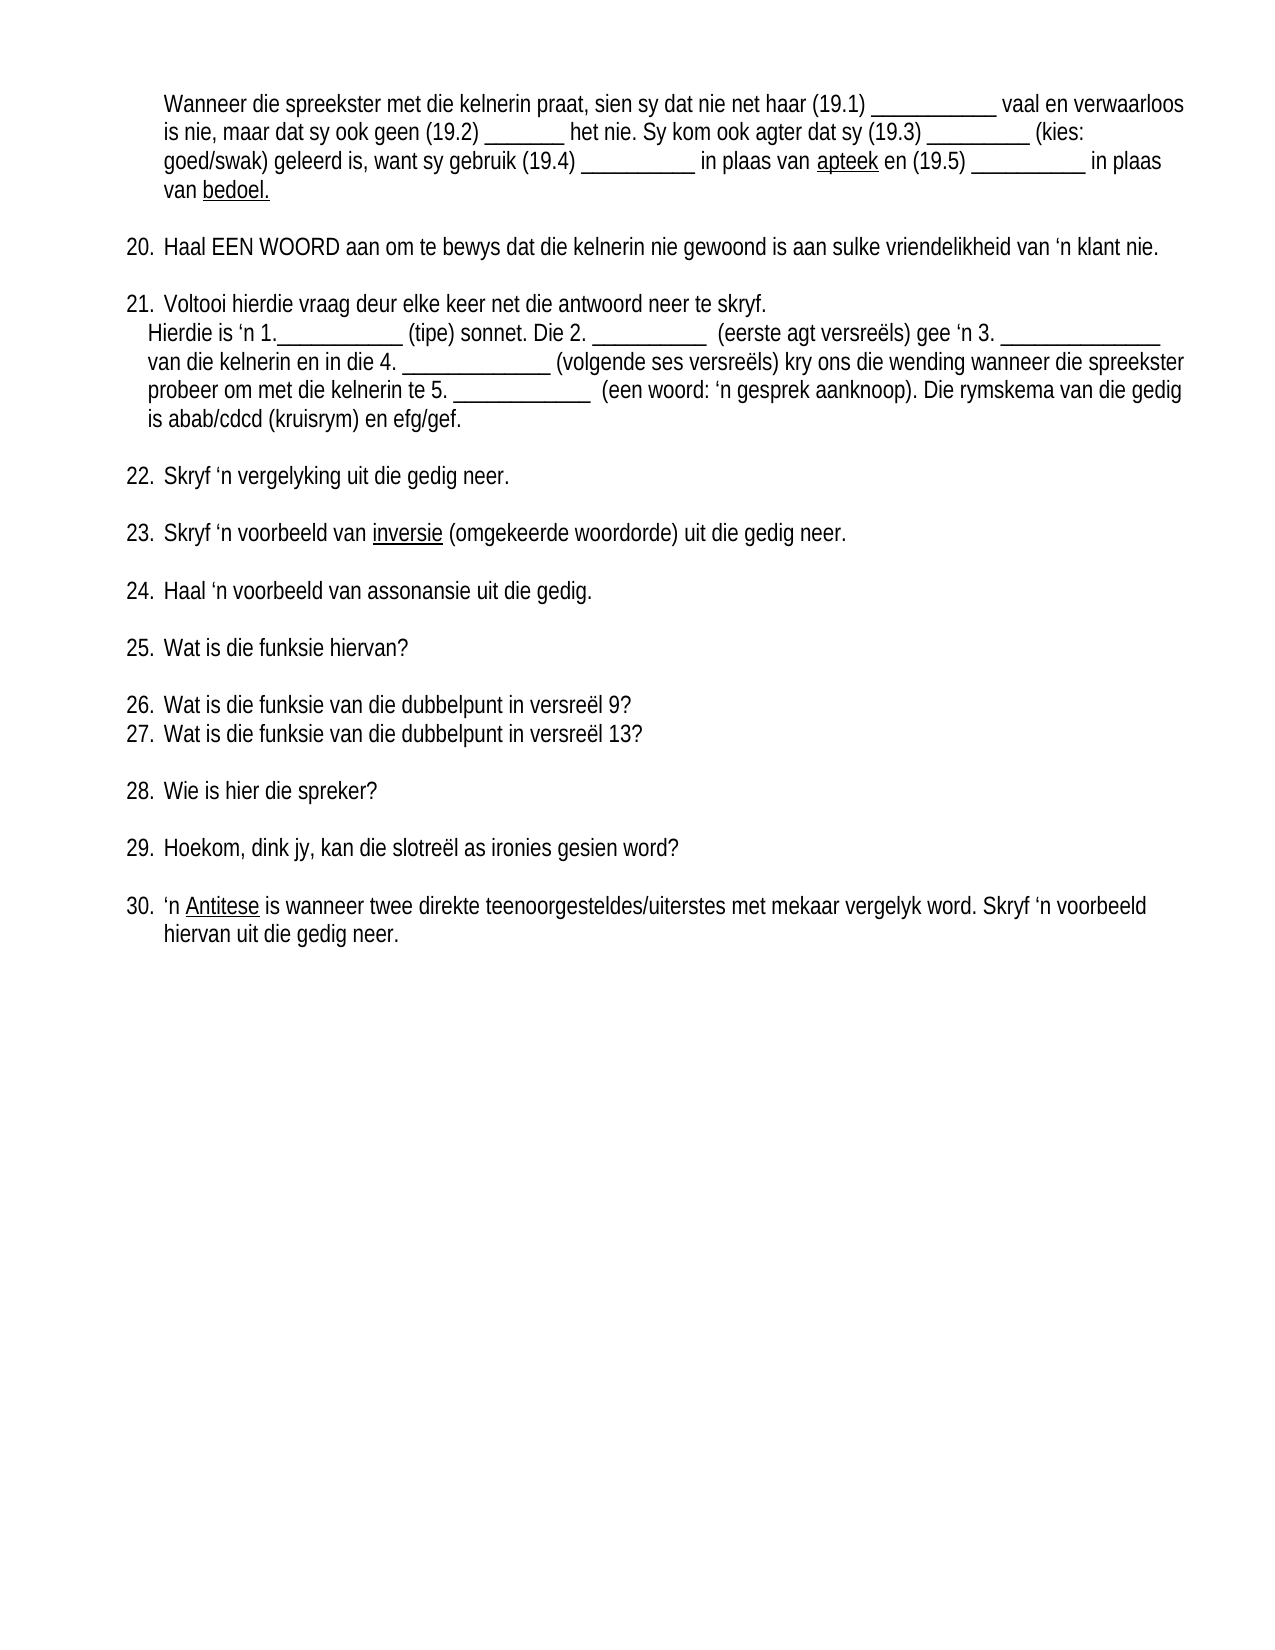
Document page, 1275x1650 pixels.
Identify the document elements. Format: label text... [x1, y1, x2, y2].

list Skryf ‘n voorbeeld van inversie (omgekeerde woordorde) uit die gedig neer. [126, 518, 1186, 547]
list Wie is hier die spreker? [126, 776, 1186, 805]
text Wanneer die spreekster met die kelnerin praat, sien sy dat nie net haar (19.1) ___________ vaal en verwaarloos is nie, maar dat sy ook geen (19.2) _______ het nie. Sy kom ook agter dat sy (19.3) _________ (kies: goed/swak) geleerd is, want sy gebruik (19.4) __________ in plaas van apteek en (19.5) __________ in plaas van bedoel. [164, 89, 1186, 203]
list Hoekom, dink jy, kan die slotreël as ironies gesien word? [126, 833, 1186, 862]
list ‘n Antitese is wanneer twee direkte teenoorgesteldes/uiterstes met mekaar vergelyk word. Skryf ‘n voorbeeld hiervan uit die gedig neer. [126, 891, 1186, 948]
list Wat is die funksie hiervan? [126, 633, 1186, 662]
text Hierdie is ‘n 1.___________ (tipe) sonnet. Die 2. __________ (eerste agt versreëls) gee ‘n 3. ______________ van die kelnerin en in die 4. _____________ (volgende ses versreëls) kry ons die wending wanneer die spreekster probeer om met die kelnerin te 5. ____________ (een woord: ‘n gesprek aanknoop). Die rymskema van die gedig is abab/cdcd (kruisrym) en efg/gef. [148, 318, 1186, 432]
list Voltooi hierdie vraag deur elke keer net die antwoord neer te skryf. [126, 289, 1186, 318]
list Haal ‘n voorbeeld van assonansie uit die gedig. [126, 576, 1186, 604]
list Haal EEN WOORD aan om te bewys dat die kelnerin nie gewoond is aan sulke vriendelikheid van ‘n klant nie. [126, 232, 1186, 261]
list Wat is die funksie van die dubbelpunt in versreël 9? [126, 690, 1186, 719]
list Skryf ‘n vergelyking uit die gedig neer. [126, 461, 1186, 490]
list Wat is die funksie van die dubbelpunt in versreël 13? [126, 719, 1186, 747]
